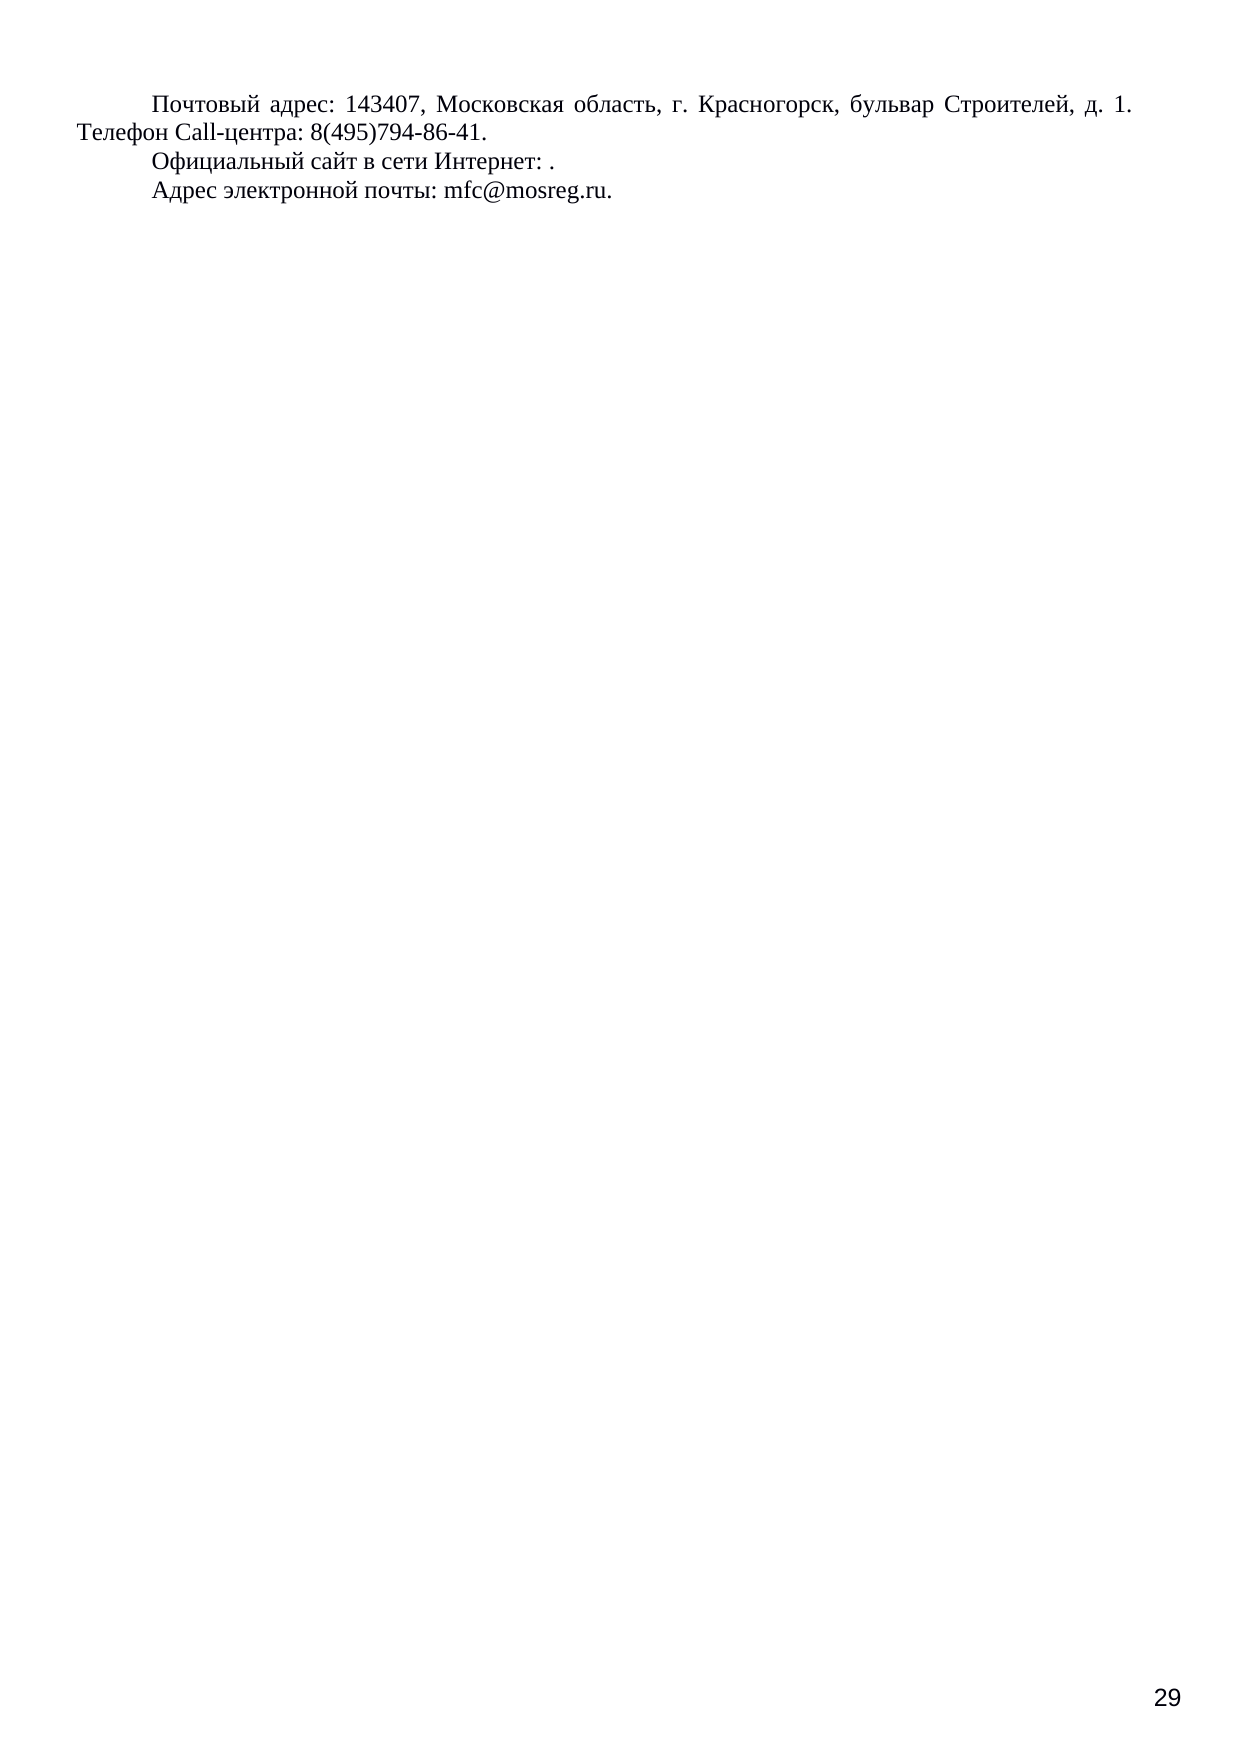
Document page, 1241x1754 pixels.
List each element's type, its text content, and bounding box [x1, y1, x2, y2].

text Почтовый адрес: 143407, Московская область, г. Красногорск, бульвар Строителей, д. 1. Телефон Call-центра: 8(495)794-86-41. [76, 89, 1133, 146]
text Официальный сайт в сети Интернет: http://mfc.mosreg.ru/. [76, 146, 1167, 175]
text Адрес электронной почты: mfc@mosreg.ru. [76, 175, 1167, 204]
